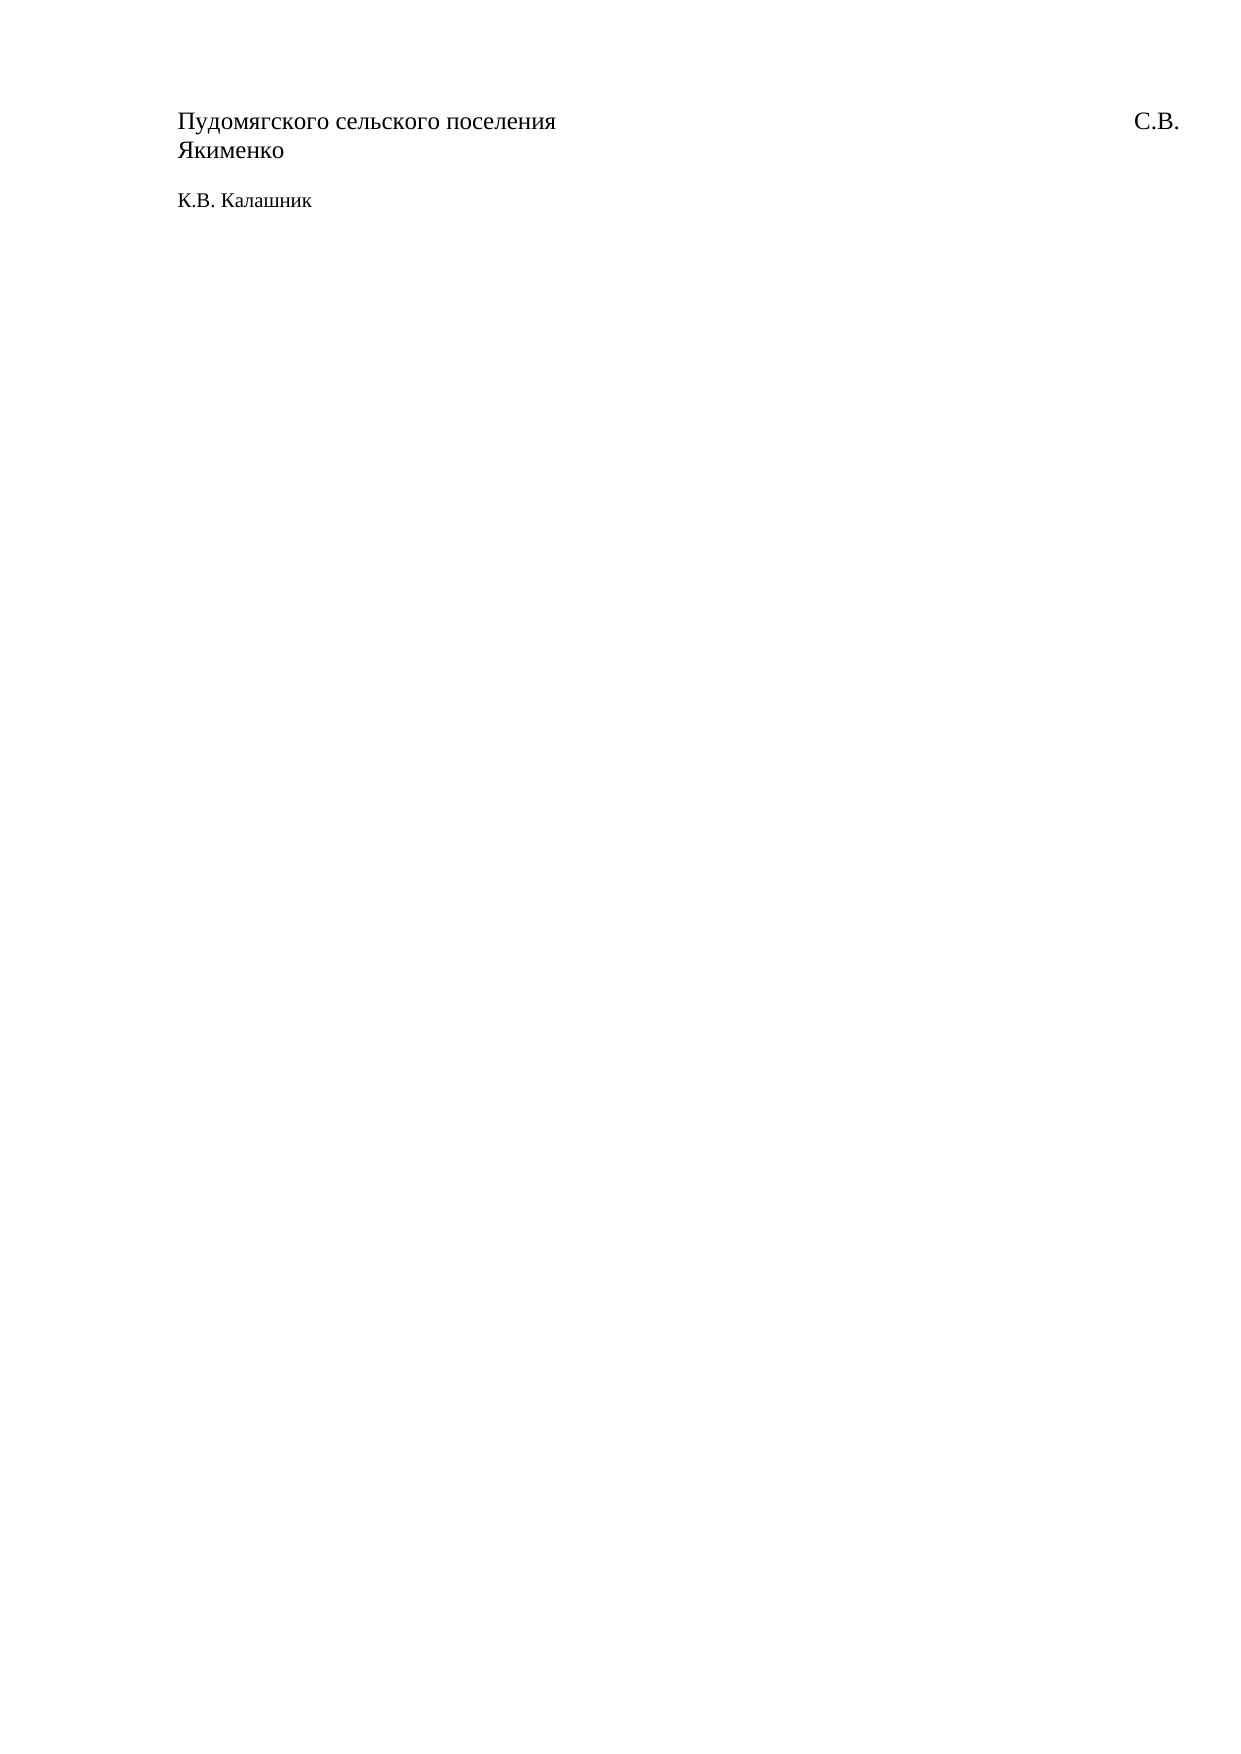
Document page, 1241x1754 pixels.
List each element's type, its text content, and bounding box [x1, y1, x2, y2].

text К.В. Калашник [177, 188, 1181, 212]
text Пудомягского сельского поселения С.В. Якименко [177, 106, 1181, 164]
